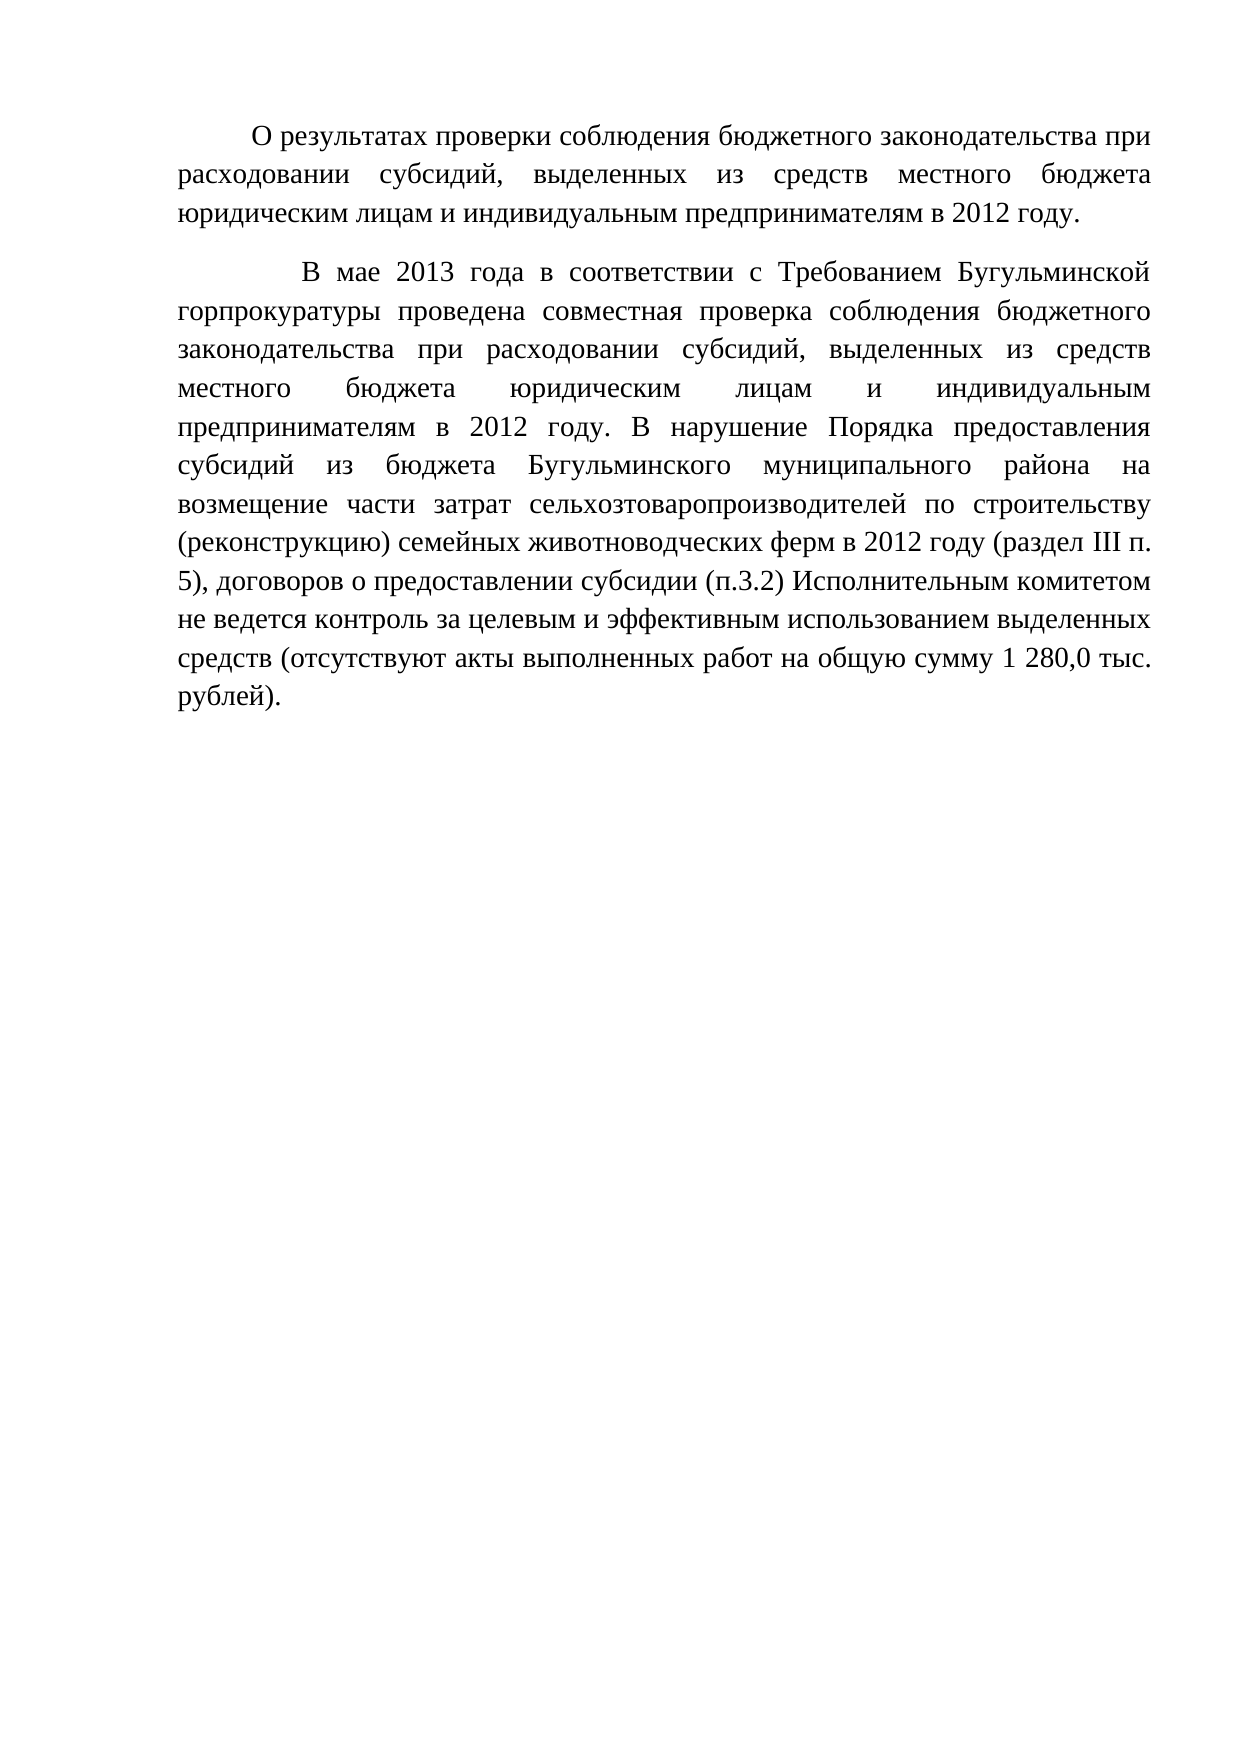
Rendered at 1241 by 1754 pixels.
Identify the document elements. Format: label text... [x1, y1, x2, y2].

text В мае 2013 года в соответствии с Требованием Бугульминской горпрокуратуры проведена совместная проверка соблюдения бюджетного законодательства при расходовании субсидий, выделенных из средств местного бюджета юридическим лицам и индивидуальным предпринимателям в 2012 году. В нарушение Порядка предоставления субсидий из бюджета Бугульминского муниципального района на возмещение части затрат сельхозтоваропроизводителей по строительству (реконструкцию) семейных животноводческих ферм в 2012 году (раздел III п. 5), договоров о предоставлении субсидии (п.3.2) Исполнительным комитетом не ведется контроль за целевым и эффективным использованием выделенных средств (отсутствуют акты выполненных работ на общую сумму 1 280,0 тыс. рублей). [177, 254, 1152, 712]
text О результатах проверки соблюдения бюджетного законодательства при расходовании субсидий, выделенных из средств местного бюджета юридическим лицам и индивидуальным предпринимателям в 2012 году. [177, 118, 1152, 229]
